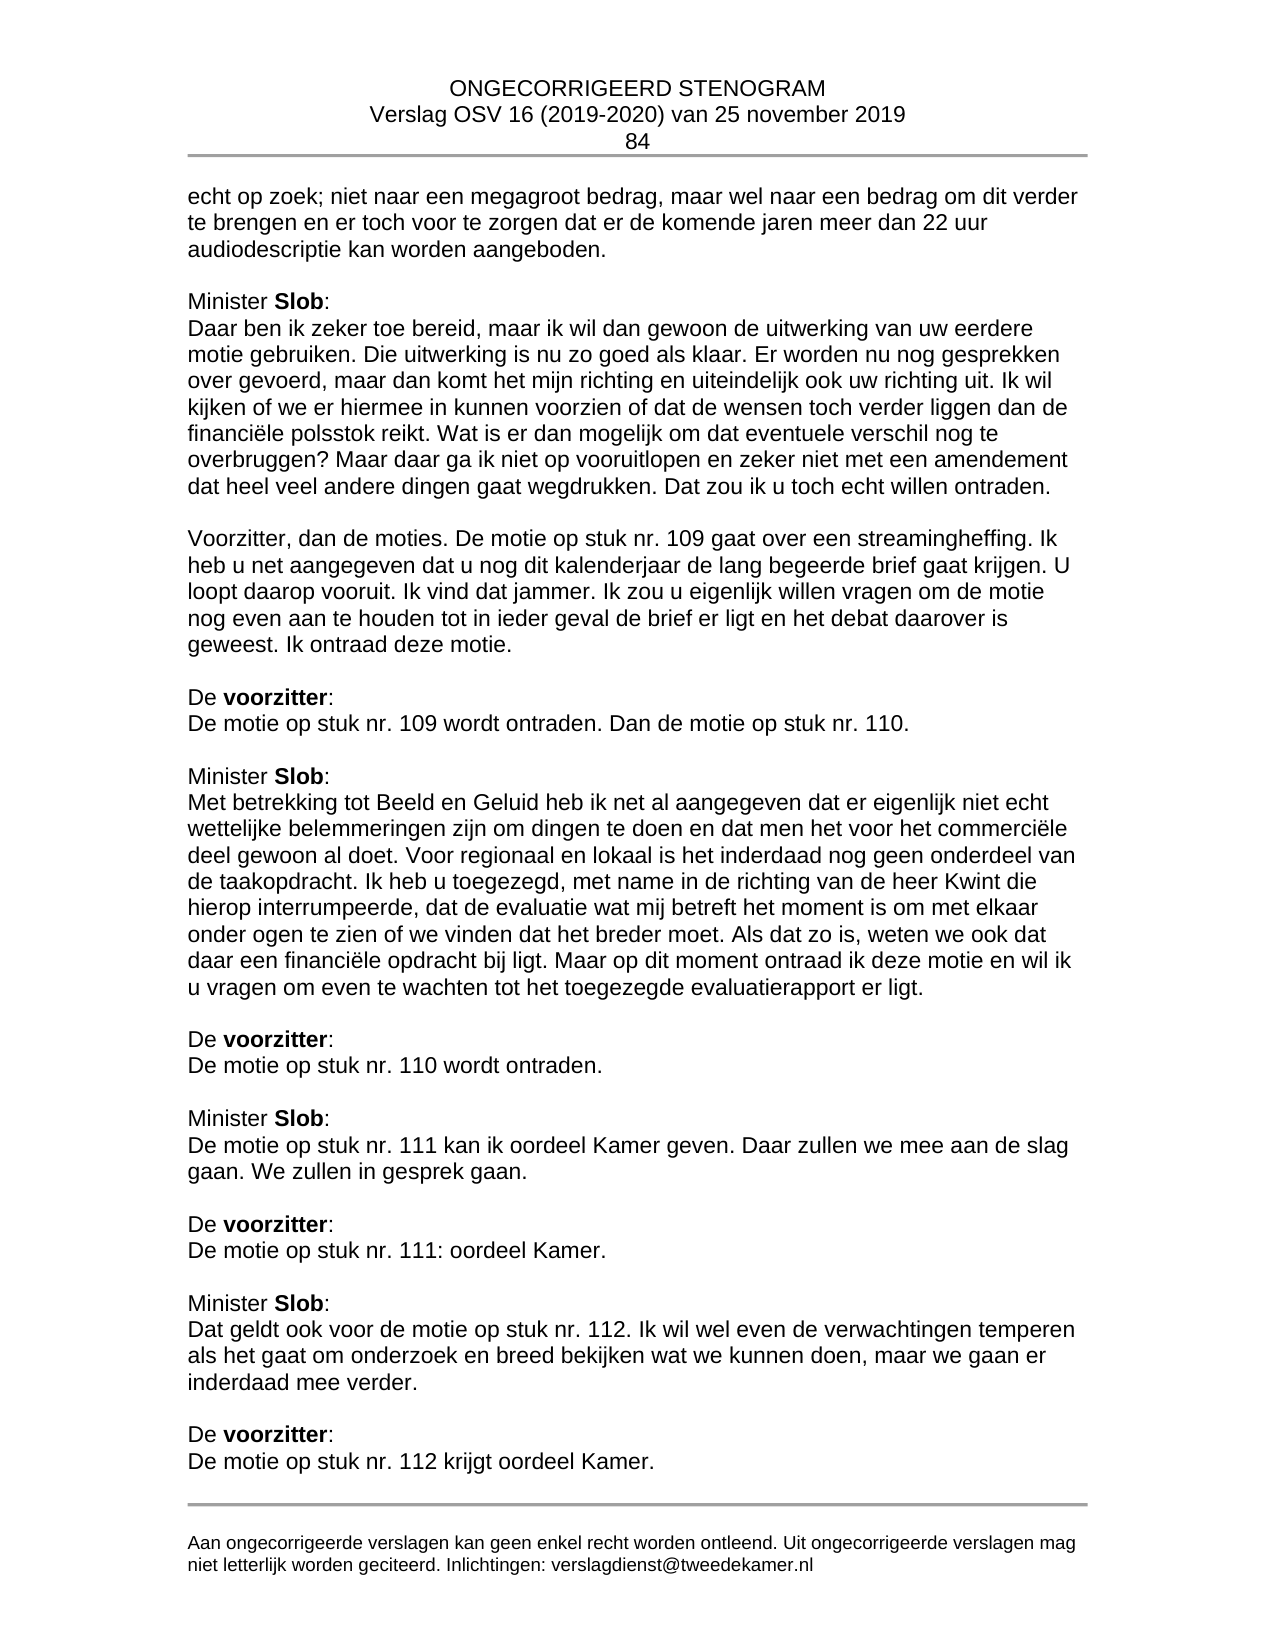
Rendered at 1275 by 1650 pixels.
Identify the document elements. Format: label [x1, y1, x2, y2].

text [187, 183, 1087, 1474]
